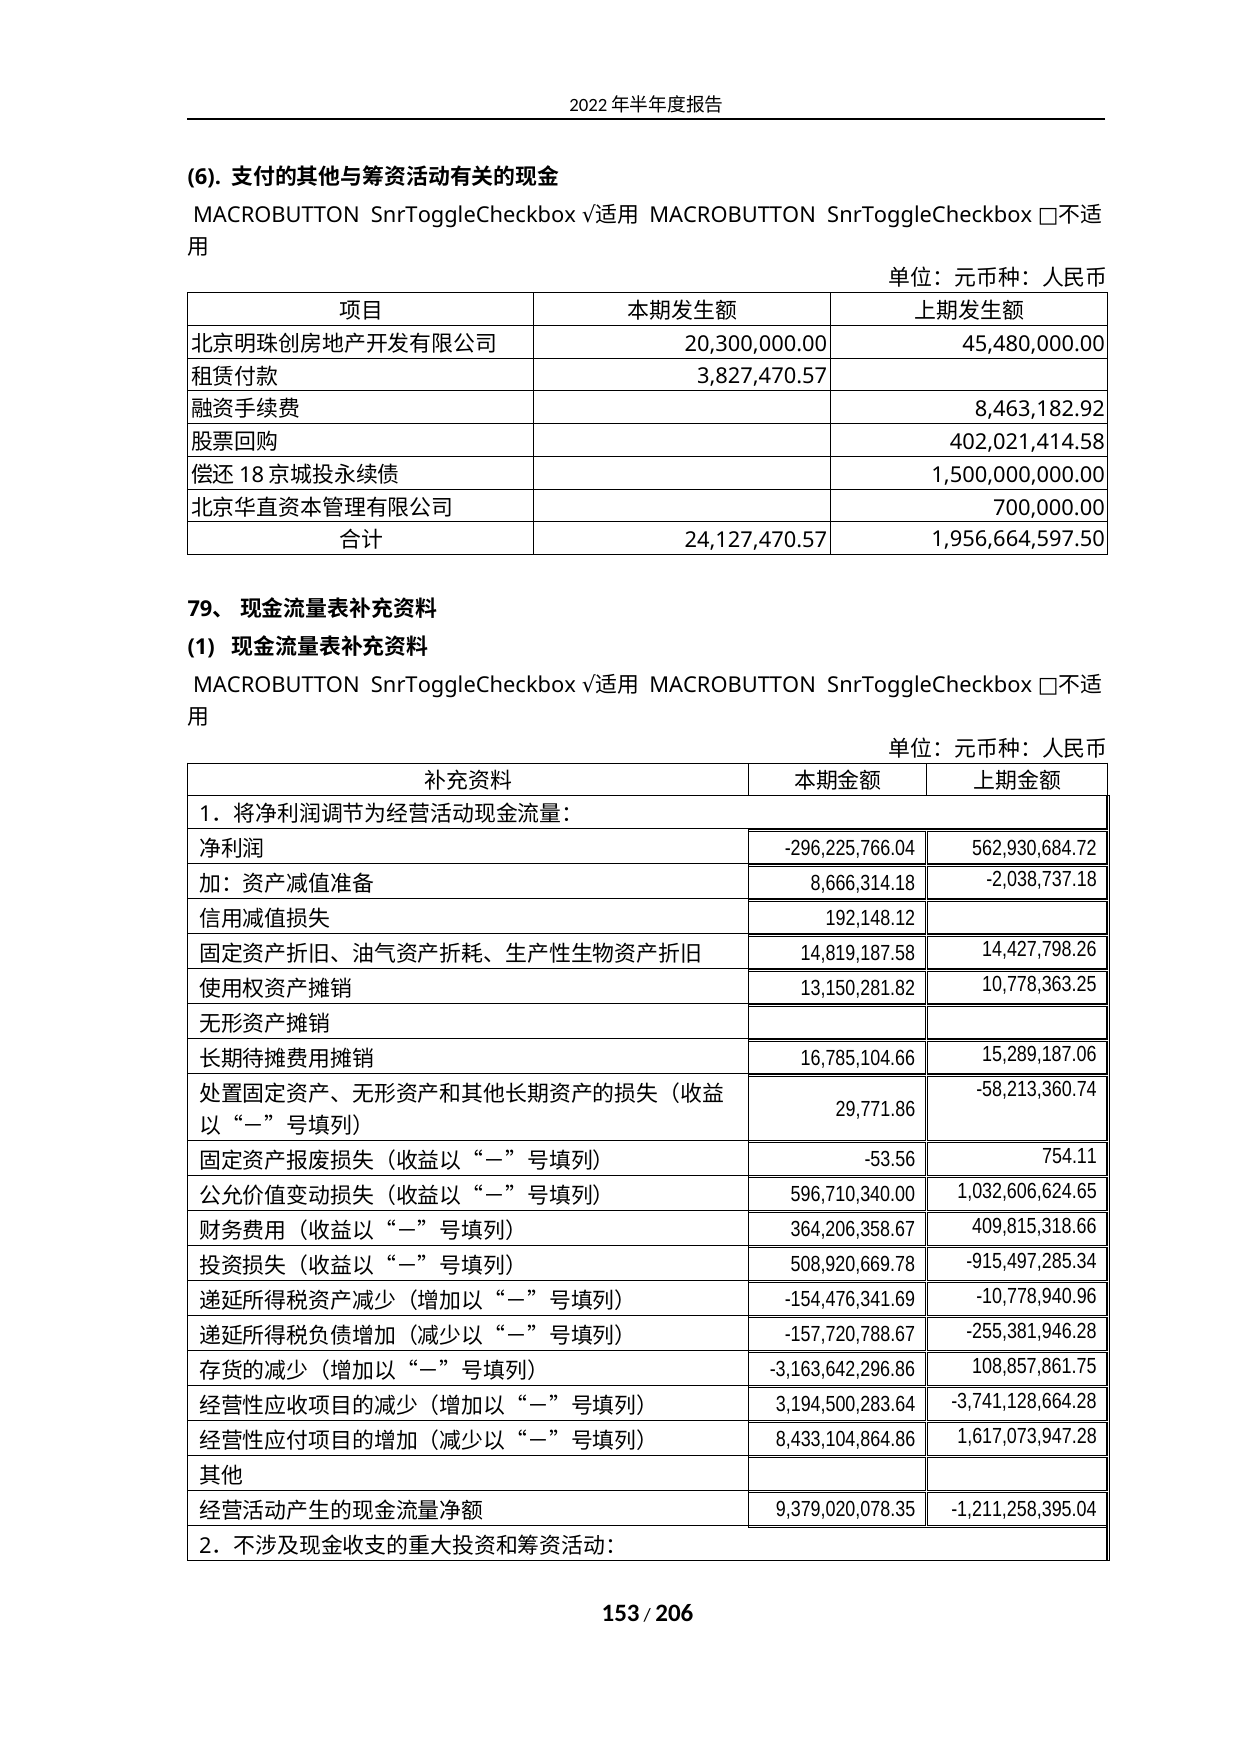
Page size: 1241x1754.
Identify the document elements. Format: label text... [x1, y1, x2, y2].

subtitle 现金流量表补充资料 [187, 591, 1107, 623]
